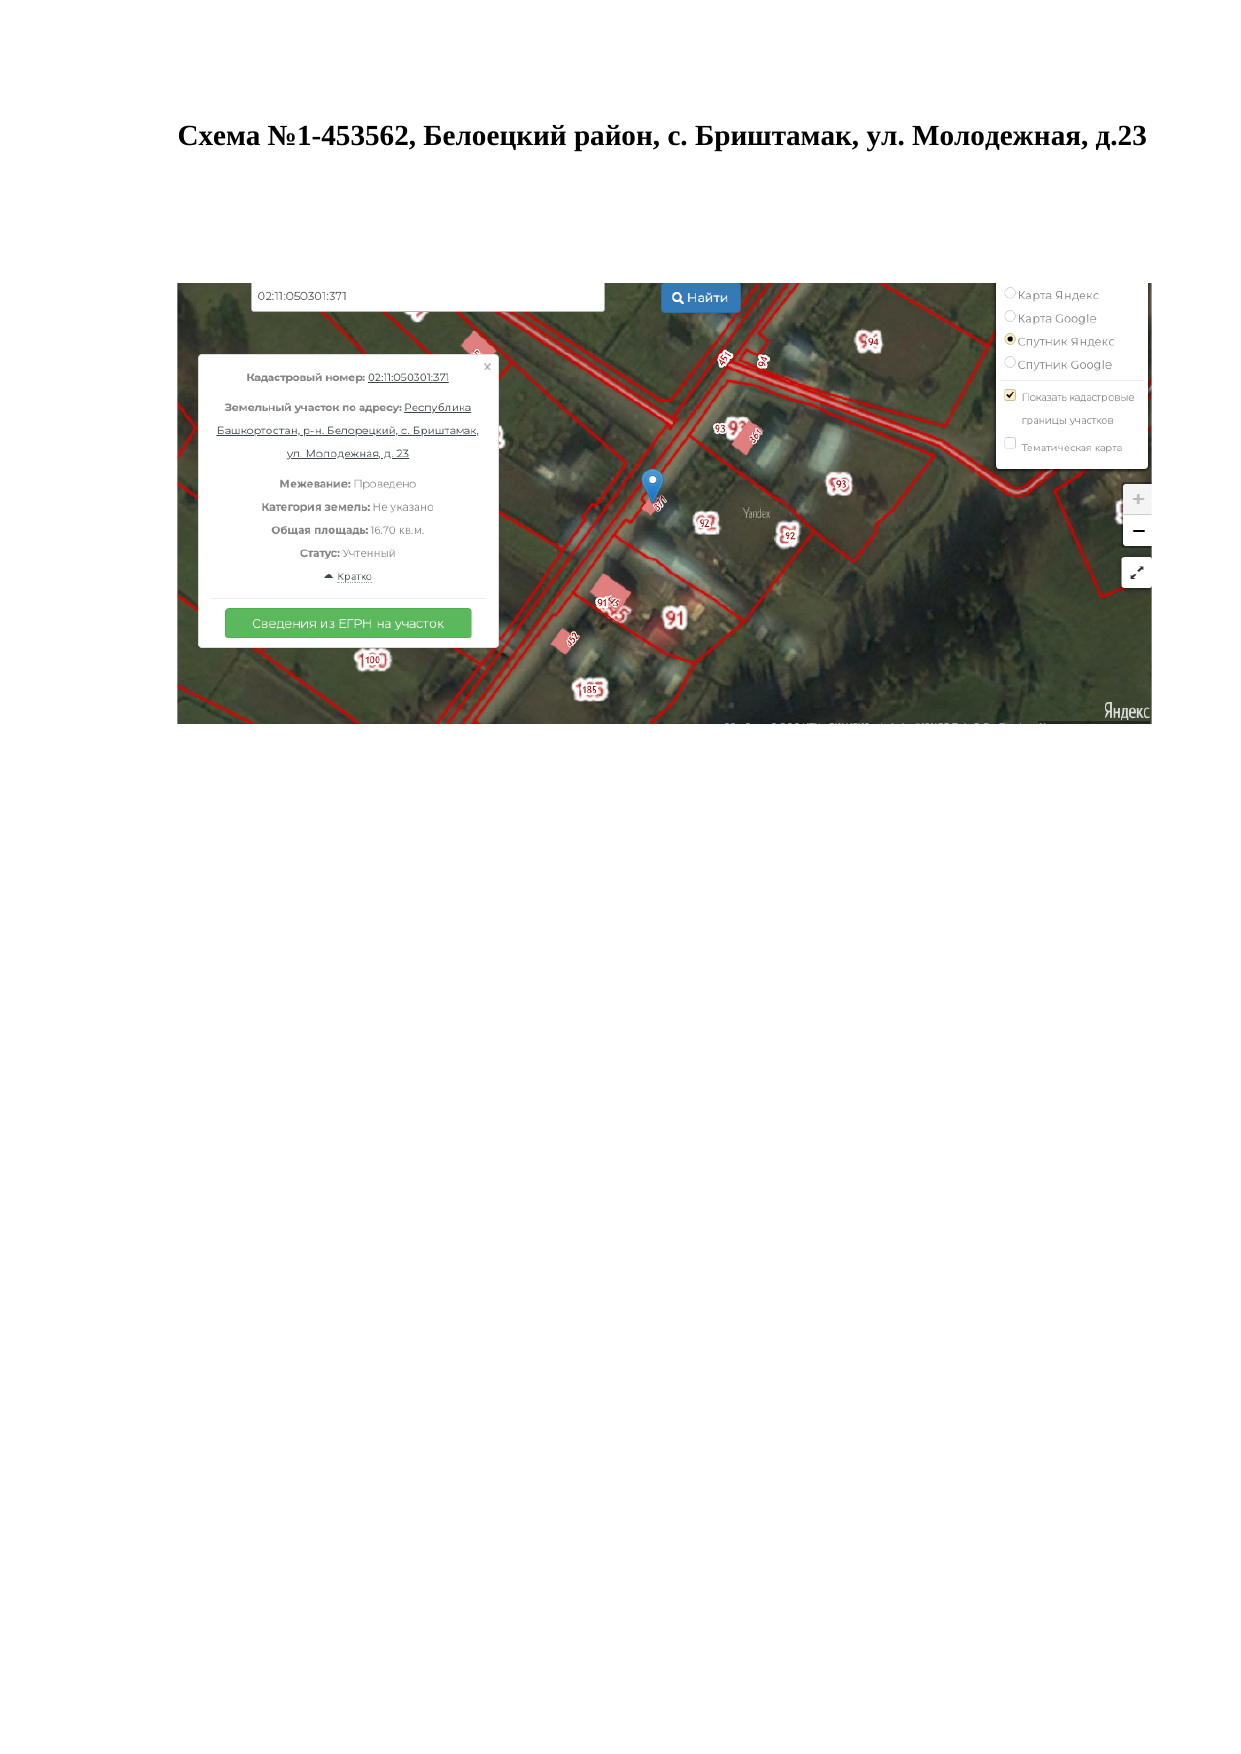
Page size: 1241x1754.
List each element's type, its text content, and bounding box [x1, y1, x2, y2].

text Схема №1-453562, Белоецкий район, с. Бриштамак, ул. Молодежная, д.23 [177, 118, 1152, 152]
picture [177, 283, 1152, 724]
